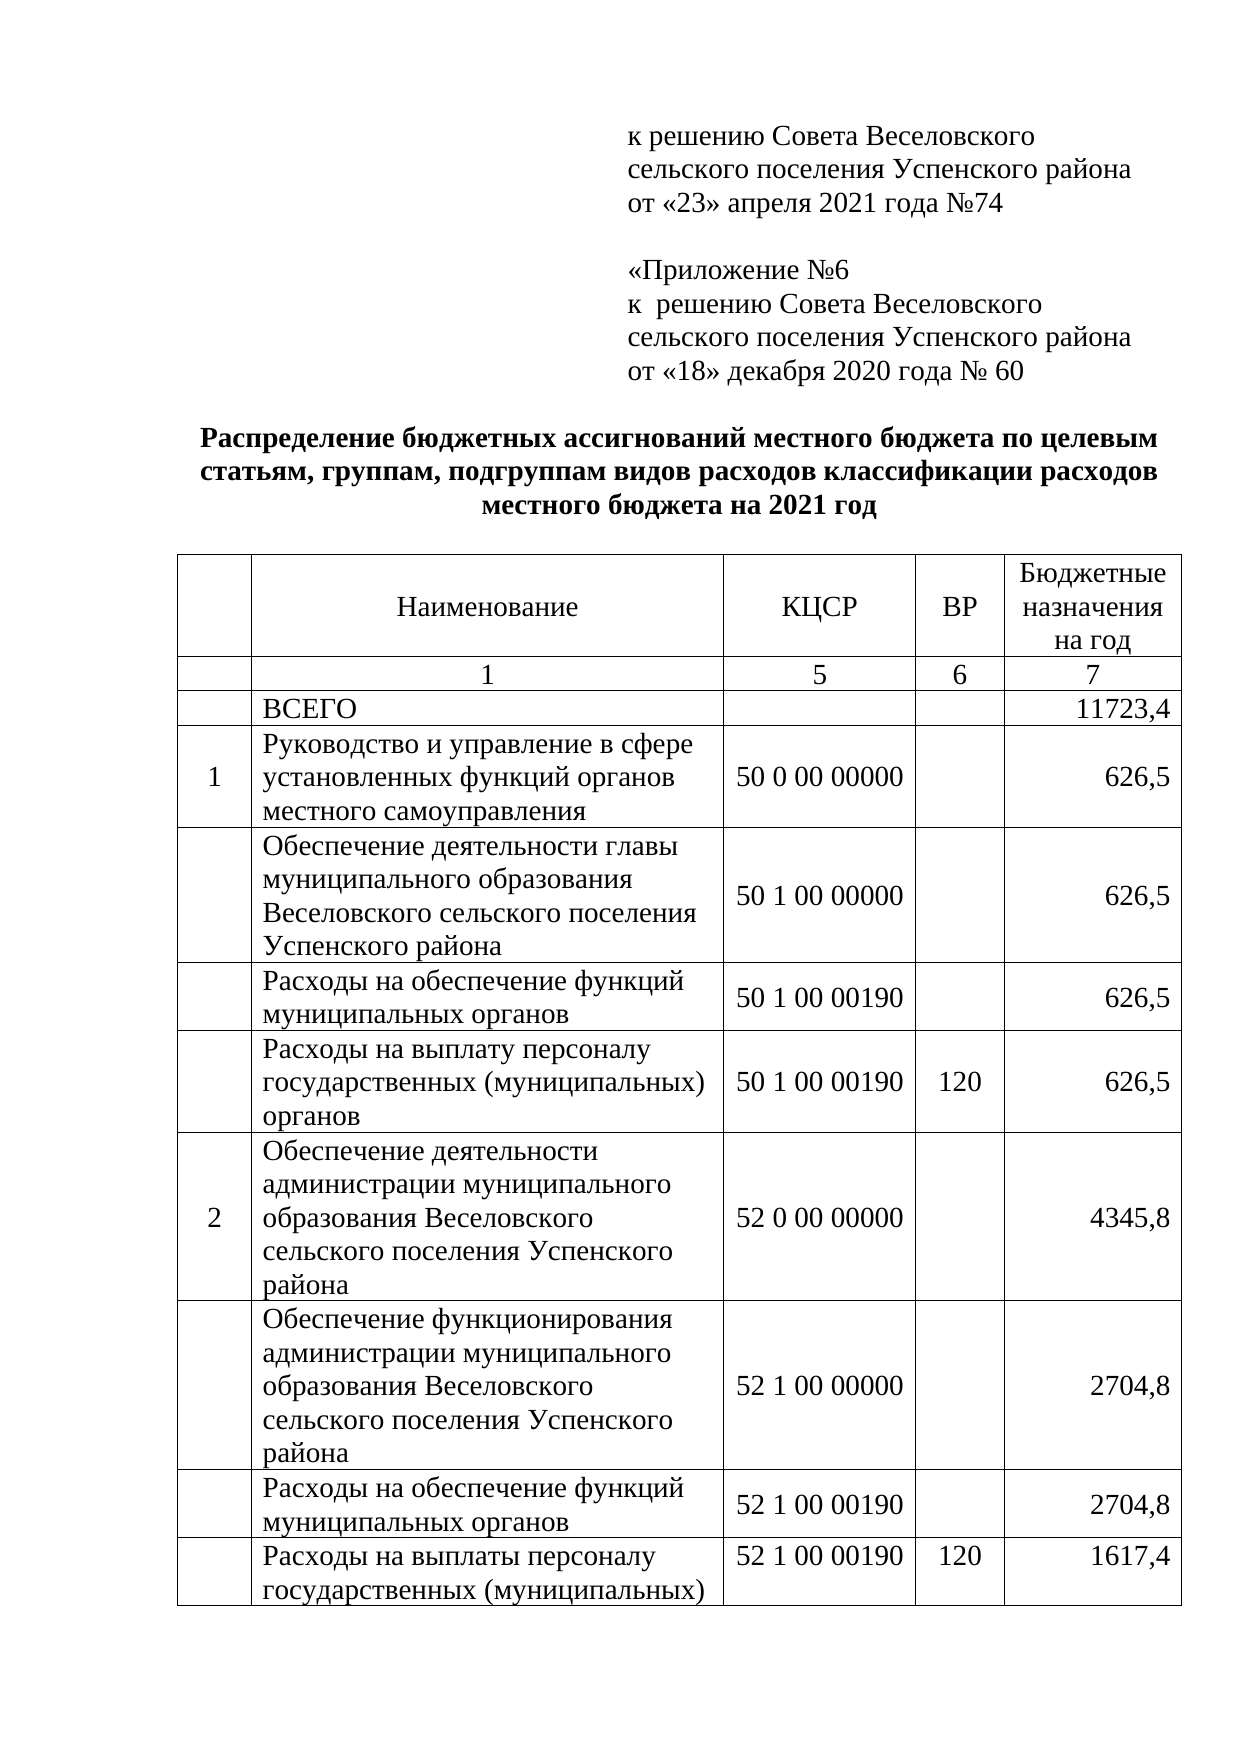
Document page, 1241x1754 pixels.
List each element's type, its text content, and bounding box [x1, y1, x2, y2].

table_cell Обеспечение функционирования администрации муниципального образования Веселовского сельского поселения Успенского района [252, 1301, 723, 1469]
table_cell 6 [916, 657, 1004, 690]
table_cell 2704,8 [1005, 1301, 1181, 1469]
table_cell [178, 1470, 251, 1537]
table_cell [178, 1301, 251, 1469]
table_cell 626,5 [1005, 963, 1181, 1030]
text от «23» апреля 2021 года №74 [627, 185, 1181, 219]
table_cell 1 [178, 726, 251, 827]
table_cell 2704,8 [1005, 1470, 1181, 1537]
table_cell 2 [178, 1133, 251, 1300]
table_cell 52 1 00 00000 [724, 1301, 915, 1469]
table_cell Обеспечение деятельности администрации муниципального образования Веселовского сельского поселения Успенского района [252, 1133, 723, 1300]
table_cell 626,5 [1005, 726, 1181, 827]
text Распределение бюджетных ассигнований местного бюджета по целевым статьям, группам, подгруппам видов расходов классификации расходов местного бюджета на 2021 год [177, 420, 1181, 521]
text сельского поселения Успенского района [627, 319, 1181, 353]
table_cell 120 [916, 1031, 1004, 1132]
table_header Бюджетные назначения на год [1005, 555, 1181, 656]
table_cell Расходы на обеспечение функций муниципальных органов [252, 1470, 723, 1537]
text от «18» декабря 2020 года № 60 [627, 353, 1181, 386]
table_cell [916, 726, 1004, 827]
table_cell [916, 1470, 1004, 1537]
table_cell 50 0 00 00000 [724, 726, 915, 827]
table_cell Расходы на выплату персоналу государственных (муниципальных) органов [252, 1031, 723, 1132]
text «Приложение №6 [627, 252, 1181, 286]
table_cell 52 1 00 00190 [724, 1470, 915, 1537]
text к решению Совета Веселовского [627, 286, 1181, 319]
table_cell Расходы на обеспечение функций муниципальных органов [252, 963, 723, 1030]
table_cell 5 [724, 657, 915, 690]
table_cell [178, 828, 251, 962]
table_cell [178, 1538, 251, 1605]
table_cell [178, 657, 251, 690]
table_cell [724, 691, 915, 725]
table_cell 1 [252, 657, 723, 690]
table_cell Обеспечение деятельности главы муниципального образования Веселовского сельского поселения Успенского района [252, 828, 723, 962]
table_cell 11723,4 [1005, 691, 1181, 725]
table_cell 626,5 [1005, 1031, 1181, 1132]
table_header КЦСР [724, 555, 915, 656]
table_cell 4345,8 [1005, 1133, 1181, 1300]
table_cell 52 0 00 00000 [724, 1133, 915, 1300]
table_header [178, 555, 251, 656]
table_cell 7 [1005, 657, 1181, 690]
text к решению Совета Веселовского [627, 118, 1181, 152]
table_cell ВСЕГО [252, 691, 723, 725]
table_cell 626,5 [1005, 828, 1181, 962]
table_cell 52 1 00 00190 [724, 1538, 915, 1605]
table_cell [916, 963, 1004, 1030]
table_cell 50 1 00 00190 [724, 1031, 915, 1132]
table_cell 50 1 00 00190 [724, 963, 915, 1030]
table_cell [252, 1538, 723, 1605]
table_cell 120 [916, 1538, 1004, 1605]
table_cell [916, 691, 1004, 725]
table_cell [916, 828, 1004, 962]
table_header ВР [916, 555, 1004, 656]
table_cell [916, 1301, 1004, 1469]
table_cell [178, 1031, 251, 1132]
table_cell 50 1 00 00000 [724, 828, 915, 962]
table_cell [178, 963, 251, 1030]
table_cell [916, 1133, 1004, 1300]
text сельского поселения Успенского района [627, 152, 1181, 185]
table_header Наименование [252, 555, 723, 656]
table_cell Руководство и управление в сфере установленных функций органов местного самоуправления [252, 726, 723, 827]
table_cell [178, 691, 251, 725]
table_cell 1617,4 [1005, 1538, 1181, 1605]
